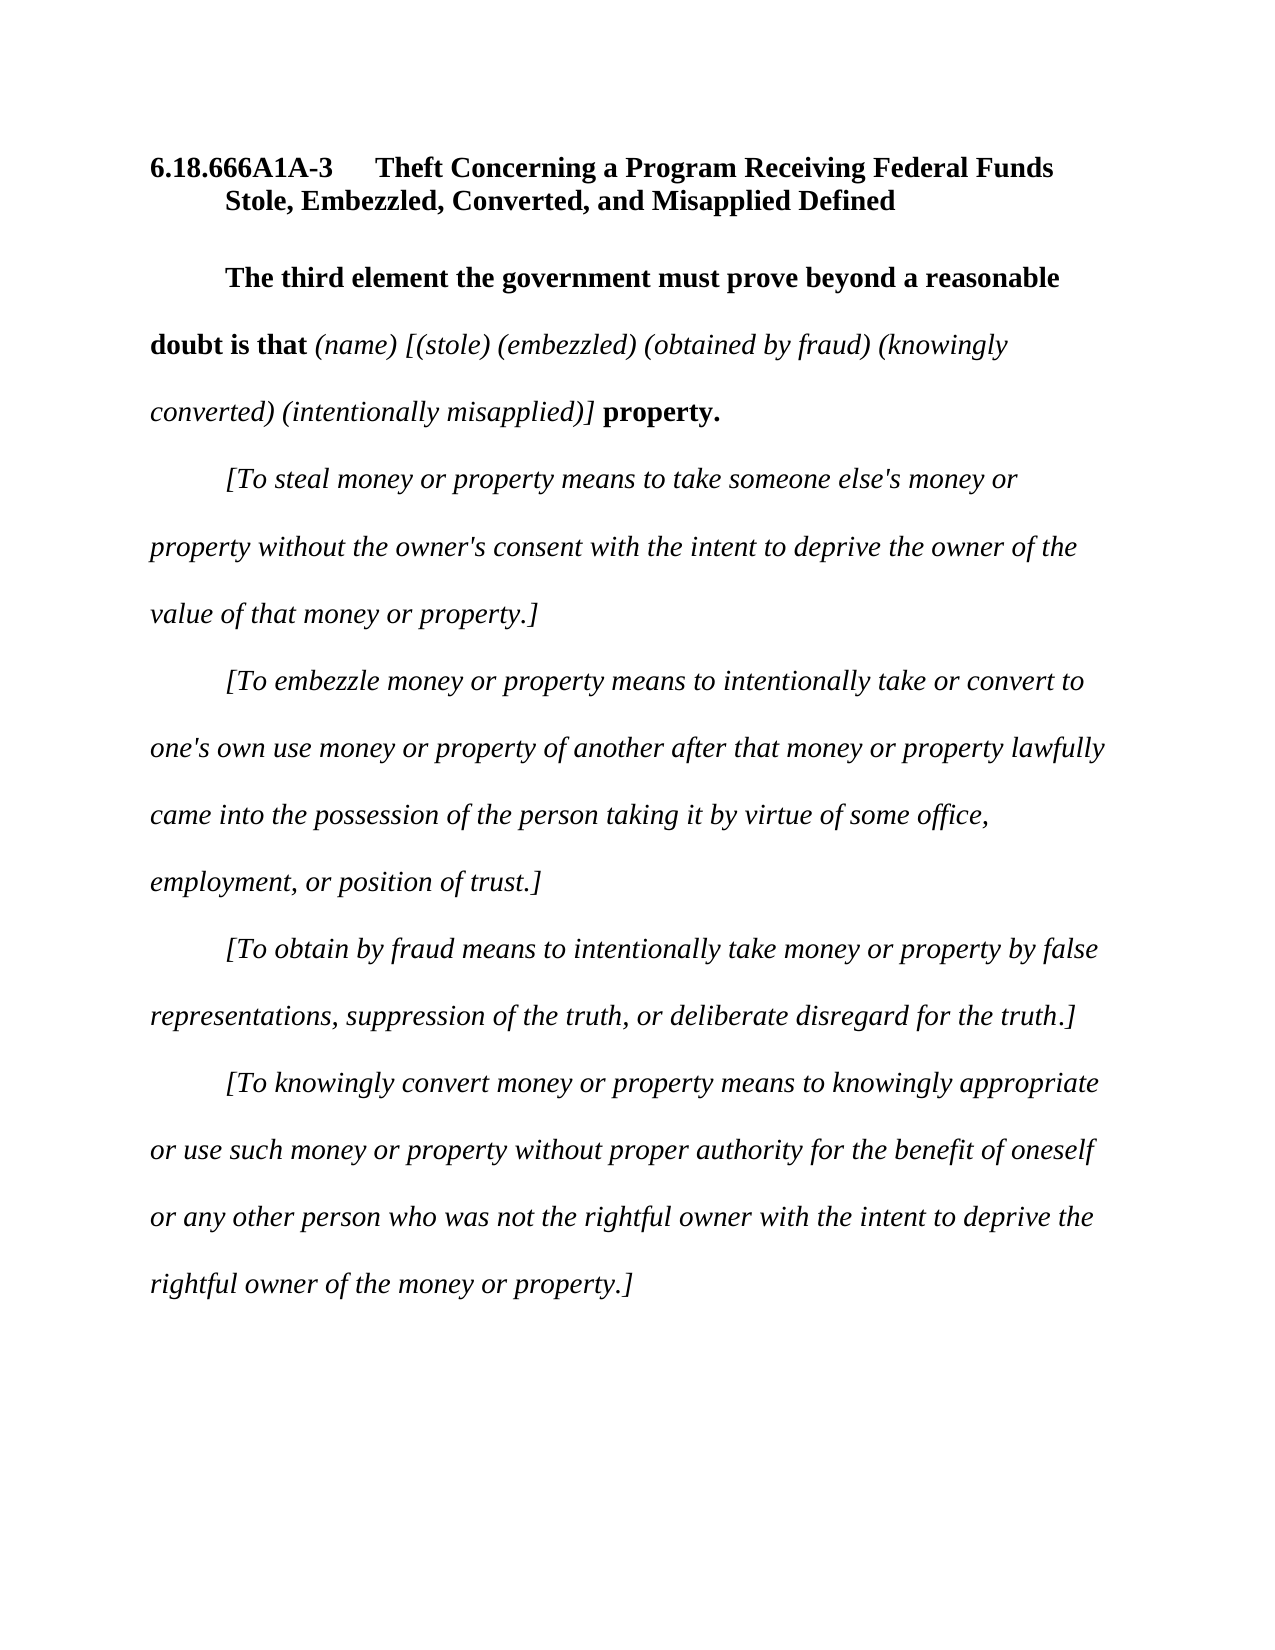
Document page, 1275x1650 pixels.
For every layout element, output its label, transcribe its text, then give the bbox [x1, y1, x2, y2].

text [To obtain by fraud means to intentionally take money or property by false representations, suppression of the truth, or deliberate disregard for the truth.] [150, 931, 1125, 1032]
text [To steal money or property means to take someone else's money or property without the owner's consent with the intent to deprive the owner of the value of that money or property.] [150, 462, 1125, 629]
text [To embezzle money or property means to intentionally take or convert to one's own use money or property of another after that money or property lawfully came into the possession of the person taking it by virtue of some office, employment, or position of trust.] [150, 663, 1125, 898]
text The third element the government must prove beyond a reasonable doubt is that (name) [(stole) (embezzled) (obtained by fraud) (knowingly converted) (intentionally misapplied)] property. [150, 260, 1125, 428]
text 6.18.666A1A-3 Theft Concerning a Program Receiving Federal Funds Stole, Embezzled, Converted, and Misapplied Defined [150, 150, 1125, 217]
text [To knowingly convert money or property means to knowingly appropriate or use such money or property without proper authority for the benefit of oneself or any other person who was not the rightful owner with the intent to deprive the rightful owner of the money or property.] [150, 1065, 1125, 1300]
